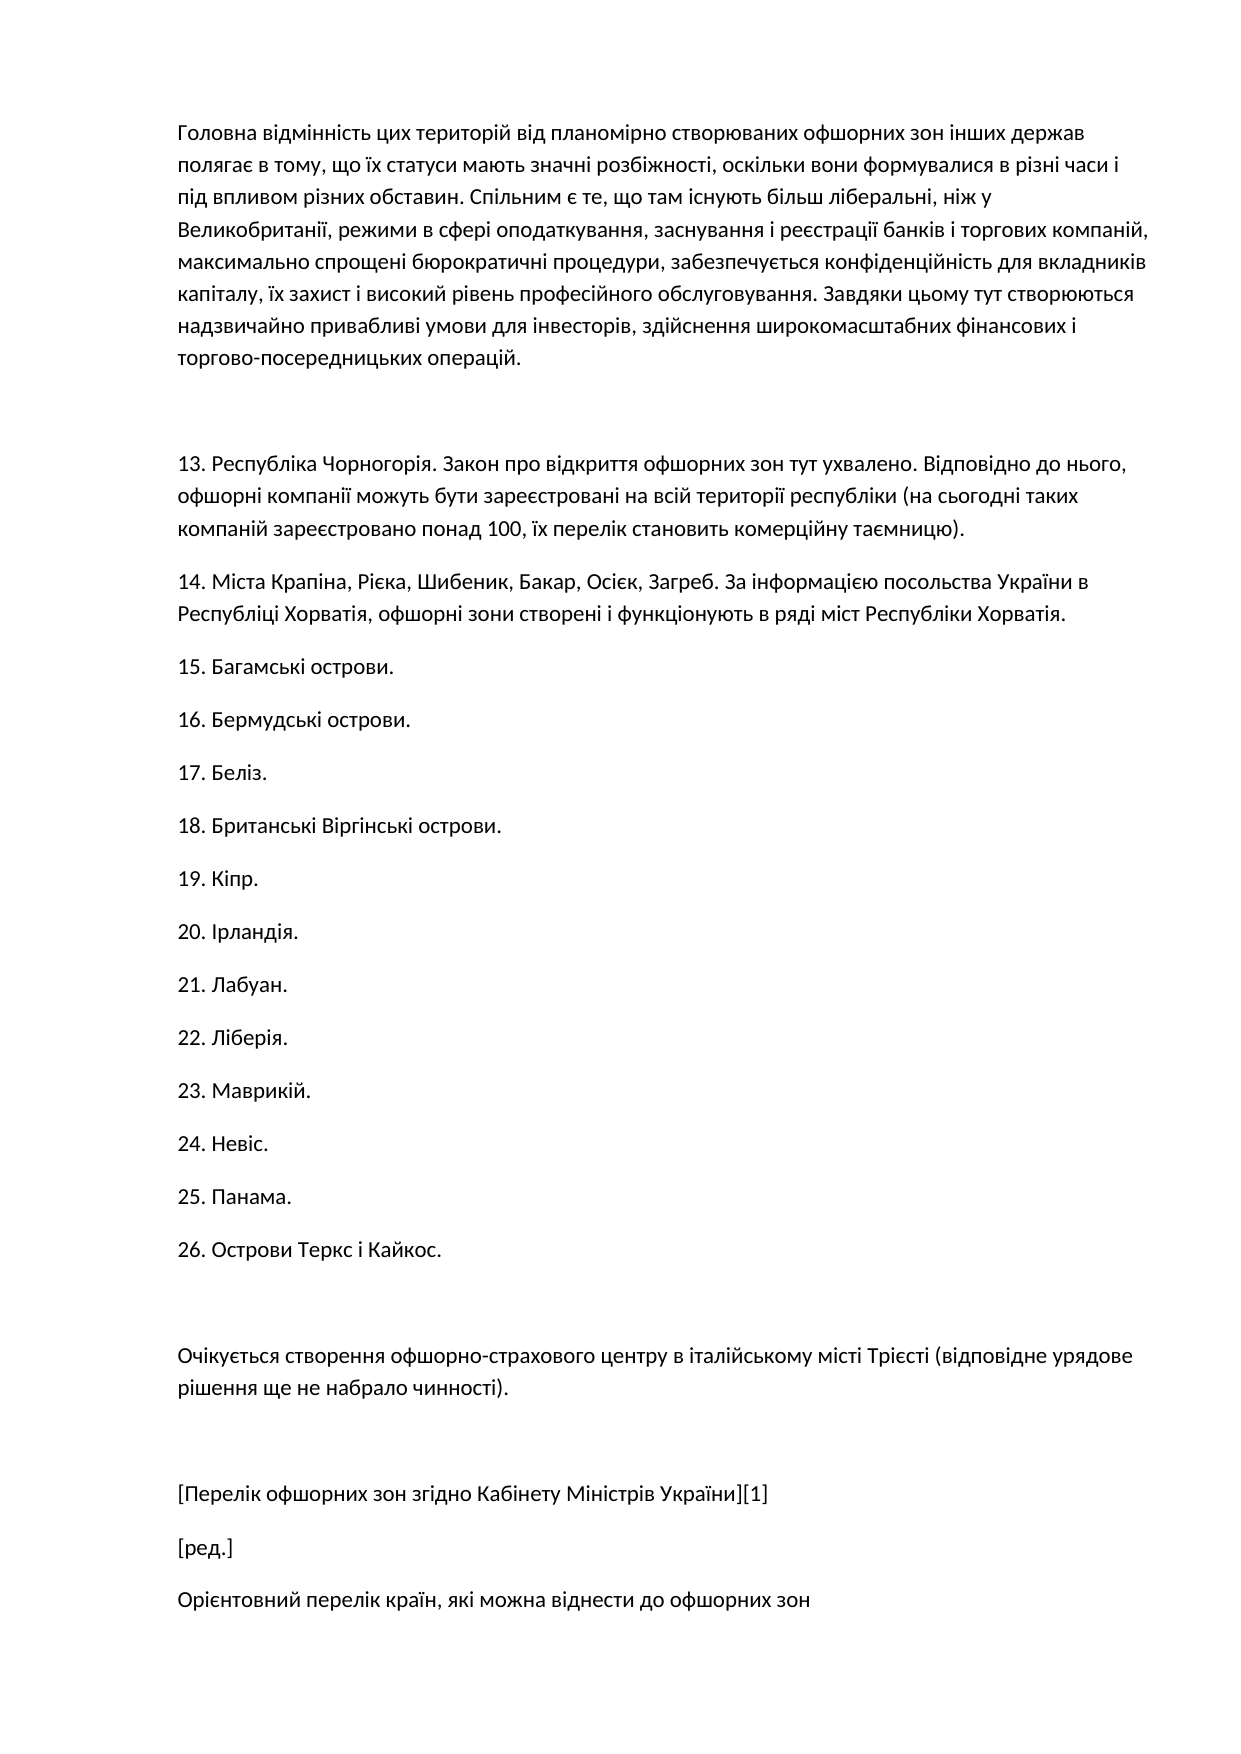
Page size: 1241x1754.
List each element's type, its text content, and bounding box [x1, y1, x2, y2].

text 16. Бермудські острови. [177, 705, 1152, 733]
text 17. Беліз. [177, 758, 1152, 786]
text Головна відмінність цих територій від планомірно створюваних офшорних зон інших держав полягає в тому, що їх статуси мають значні розбіжності, оскільки вони формувалися в різні часи і під впливом різних обставин. Спільним є те, що там існують більш ліберальні, ніж у Великобританії, режими в сфері оподаткування, заснування і реєстрації банків і торгових компаній, максимально спрощені бюрократичні процедури, забезпечується конфіденційність для вкладників капіталу, їх захист і високий рівень професійного обслуговування. Завдяки цьому тут створюються надзвичайно привабливі умови для інвесторів, здійснення широкомасштабних фінансових і торгово-посередницьких операцій. [177, 118, 1152, 371]
text Очікується створення офшорно-страхового центру в італійському місті Трієсті (відповідне урядове рішення ще не набрало чинності). [177, 1341, 1152, 1402]
text 25. Панама. [177, 1182, 1152, 1210]
text 14. Міста Крапіна, Рієка, Шибеник, Бакар, Осієк, Загреб. За інформацією посольства України в Республіці Хорватія, офшорні зони створені і функціонують в ряді міст Республіки Хорватія. [177, 567, 1152, 627]
text 19. Кіпр. [177, 864, 1152, 892]
text 26. Острови Теркс і Кайкос. [177, 1235, 1152, 1263]
text 13. Республіка Чорногорія. Закон про відкриття офшорних зон тут ухвалено. Відповідно до нього, офшорні компанії можуть бути зареєстровані на всій території республіки (на сьогодні таких компаній зареєстровано понад 100, їх перелік становить комерційну таємницю). [177, 449, 1152, 542]
text 22. Ліберія. [177, 1023, 1152, 1051]
text 18. Британські Віргінські острови. [177, 811, 1152, 839]
text 20. Ірландія. [177, 917, 1152, 945]
text Орієнтовний перелік країн, які можна віднести до офшорних зон [177, 1586, 1152, 1614]
text 21. Лабуан. [177, 970, 1152, 998]
text 23. Маврикій. [177, 1076, 1152, 1104]
text 24. Невіс. [177, 1129, 1152, 1157]
text [ред.] [177, 1533, 1152, 1561]
text 15. Багамські острови. [177, 652, 1152, 680]
text [Перелік офшорних зон згідно Кабінету Міністрів України][1] [177, 1479, 1152, 1508]
